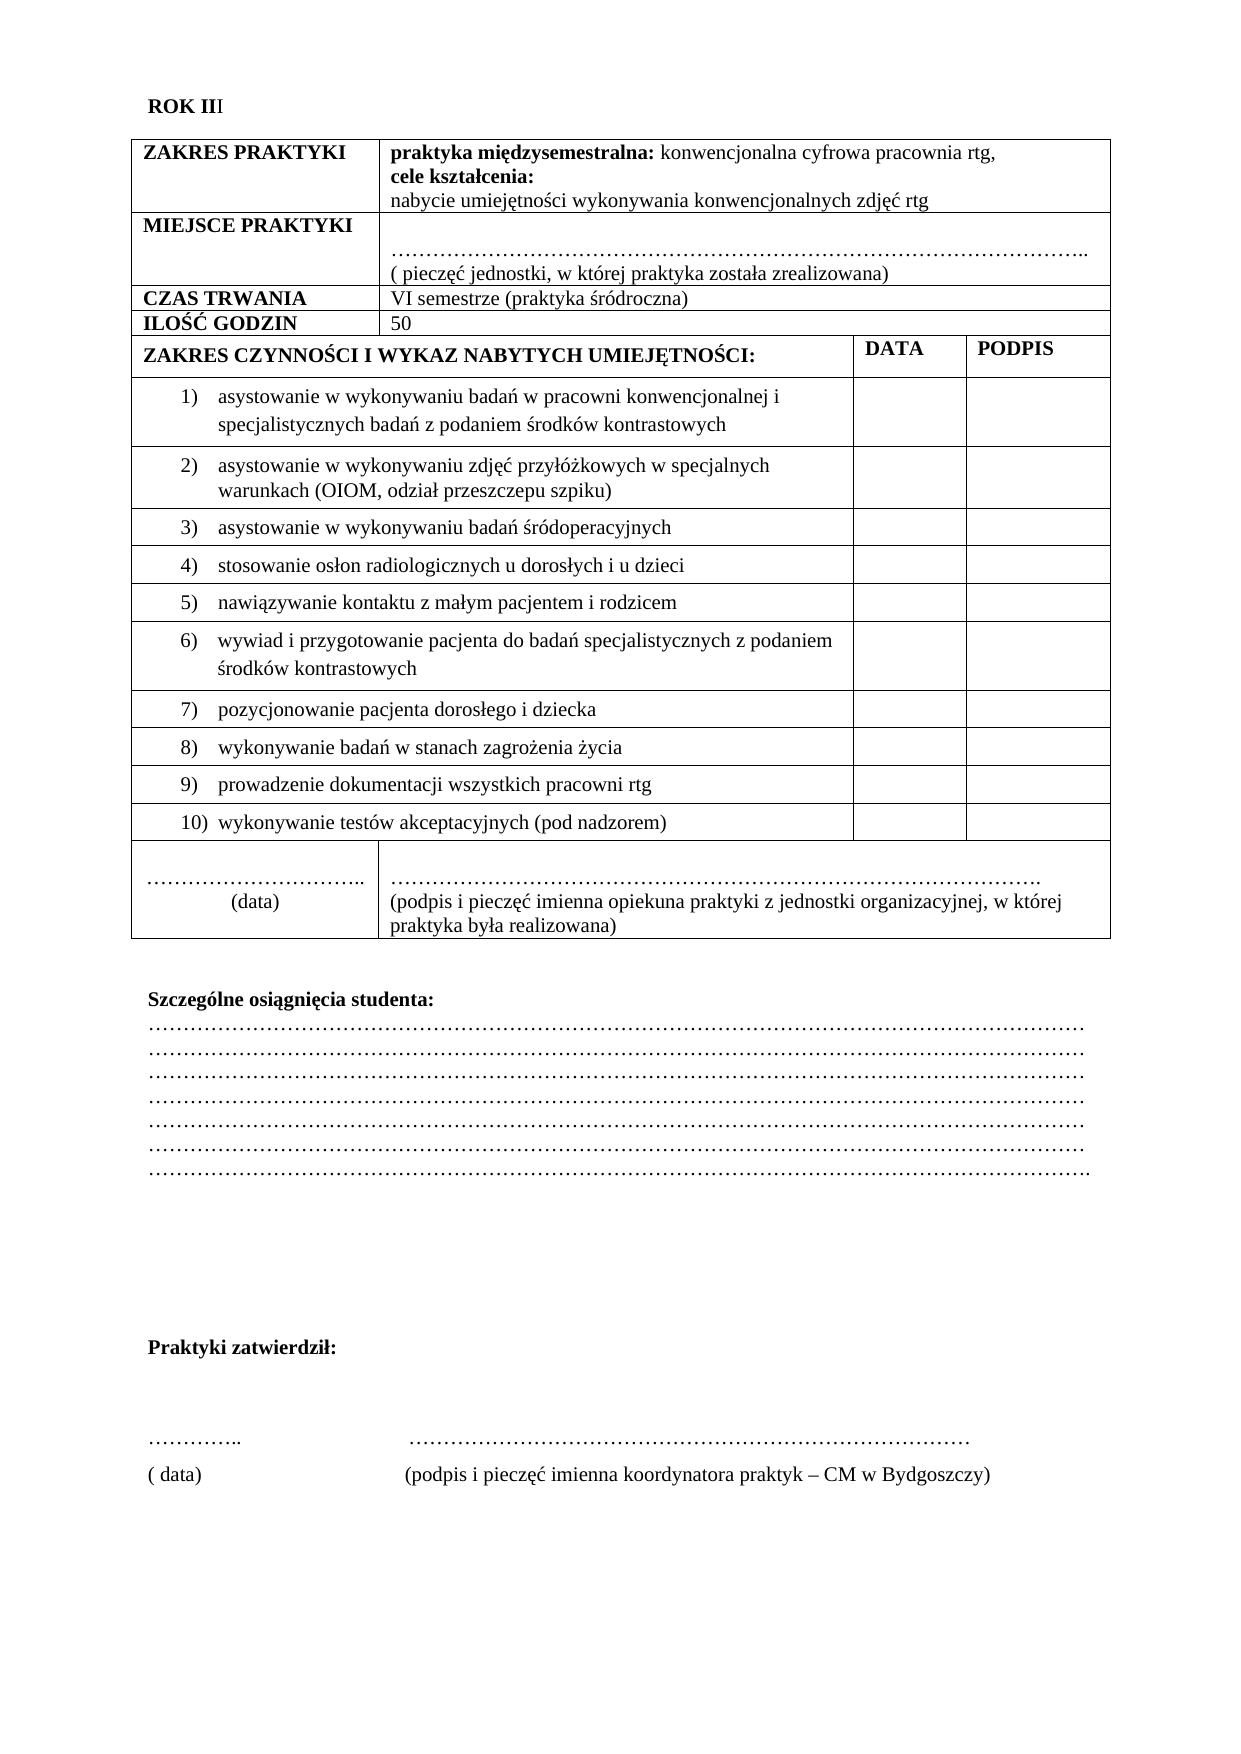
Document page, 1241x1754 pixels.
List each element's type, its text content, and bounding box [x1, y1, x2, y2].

table_cell [854, 584, 966, 621]
table_cell [967, 546, 1110, 583]
table_cell …………………………………………………………………………………. (podpis i pieczęć imienna opiekuna praktyki z jednostki organizacyjnej, w której praktyka była realizowana) [379, 841, 1110, 937]
table_cell [967, 622, 1110, 690]
table_cell [967, 766, 1110, 802]
table_cell wykonywanie testów akceptacyjnych (pod nadzorem) [132, 804, 853, 840]
table_cell [967, 804, 1110, 840]
table_cell [854, 546, 966, 583]
table_cell PODPIS [967, 336, 1110, 377]
text Szczególne osiągnięcia studenta: ………………………………………………………………………………………………………………………………………………………………………………………………………………………………………………………………………………………………………………………………………………………………………………………………………………………………………………………………………………………………………………………………………………………………………………………………………………………………………………………………………………………………………………………………………………………………………………………………………………………………………………………………………. [148, 987, 1093, 1180]
text Praktyki zatwierdził: [148, 1335, 1093, 1359]
table_cell wywiad i przygotowanie pacjenta do badań specjalistycznych z podaniem środków kontrastowych [132, 622, 853, 690]
table_cell [854, 447, 966, 508]
table_cell DATA [854, 336, 966, 377]
text ROK III [148, 94, 1093, 118]
table_cell [967, 509, 1110, 545]
table_cell pozycjonowanie pacjenta dorosłego i dziecka [132, 691, 853, 727]
table_cell ZAKRES CZYNNOŚCI I WYKAZ NABYTYCH UMIEJĘTNOŚCI: [132, 336, 853, 377]
table_cell [854, 728, 966, 765]
table_cell asystowanie w wykonywaniu badań w pracowni konwencjonalnej i specjalistycznych badań z podaniem środków kontrastowych [132, 378, 853, 446]
table_cell wykonywanie badań w stanach zagrożenia życia [132, 728, 853, 765]
table_cell [967, 378, 1110, 446]
table_cell [967, 691, 1110, 727]
text ………….. ……………………………………………………………………… [148, 1425, 1093, 1449]
table_cell 50 [380, 311, 1110, 335]
text ( data) (podpis i pieczęć imienna koordynatora praktyk – CM w Bydgoszczy) [148, 1462, 1093, 1486]
table_cell stosowanie osłon radiologicznych u dorosłych i u dzieci [132, 546, 853, 583]
table_cell asystowanie w wykonywaniu zdjęć przyłóżkowych w specjalnych warunkach (OIOM, odział przeszczepu szpiku) [132, 447, 853, 508]
table_header ZAKRES PRAKTYKI [132, 140, 379, 212]
table_cell [854, 804, 966, 840]
table_cell ……………………………………………………………………………………….. ( pieczęć jednostki, w której praktyka została zrealizowana) [380, 213, 1110, 285]
table_cell asystowanie w wykonywaniu badań śródoperacyjnych [132, 509, 853, 545]
table_cell CZAS TRWANIA [132, 286, 379, 310]
table_cell [854, 766, 966, 802]
table_cell MIEJSCE PRAKTYKI [132, 213, 379, 285]
table_cell [854, 691, 966, 727]
table_cell [967, 728, 1110, 765]
table_cell ………………………….. (data) [132, 841, 378, 937]
table_cell nawiązywanie kontaktu z małym pacjentem i rodzicem [132, 584, 853, 621]
table_header praktyka międzysemestralna: konwencjonalna cyfrowa pracownia rtg, cele kształcenia: nabycie umiejętności wykonywania konwencjonalnych zdjęć rtg [380, 140, 1110, 212]
table_cell prowadzenie dokumentacji wszystkich pracowni rtg [132, 766, 853, 802]
table_cell [854, 622, 966, 690]
table_cell [854, 378, 966, 446]
table_cell VI semestrze (praktyka śródroczna) [380, 286, 1110, 310]
table_cell [854, 509, 966, 545]
table_cell [967, 584, 1110, 621]
table_cell [967, 447, 1110, 508]
table_cell ILOŚĆ GODZIN [132, 311, 379, 335]
